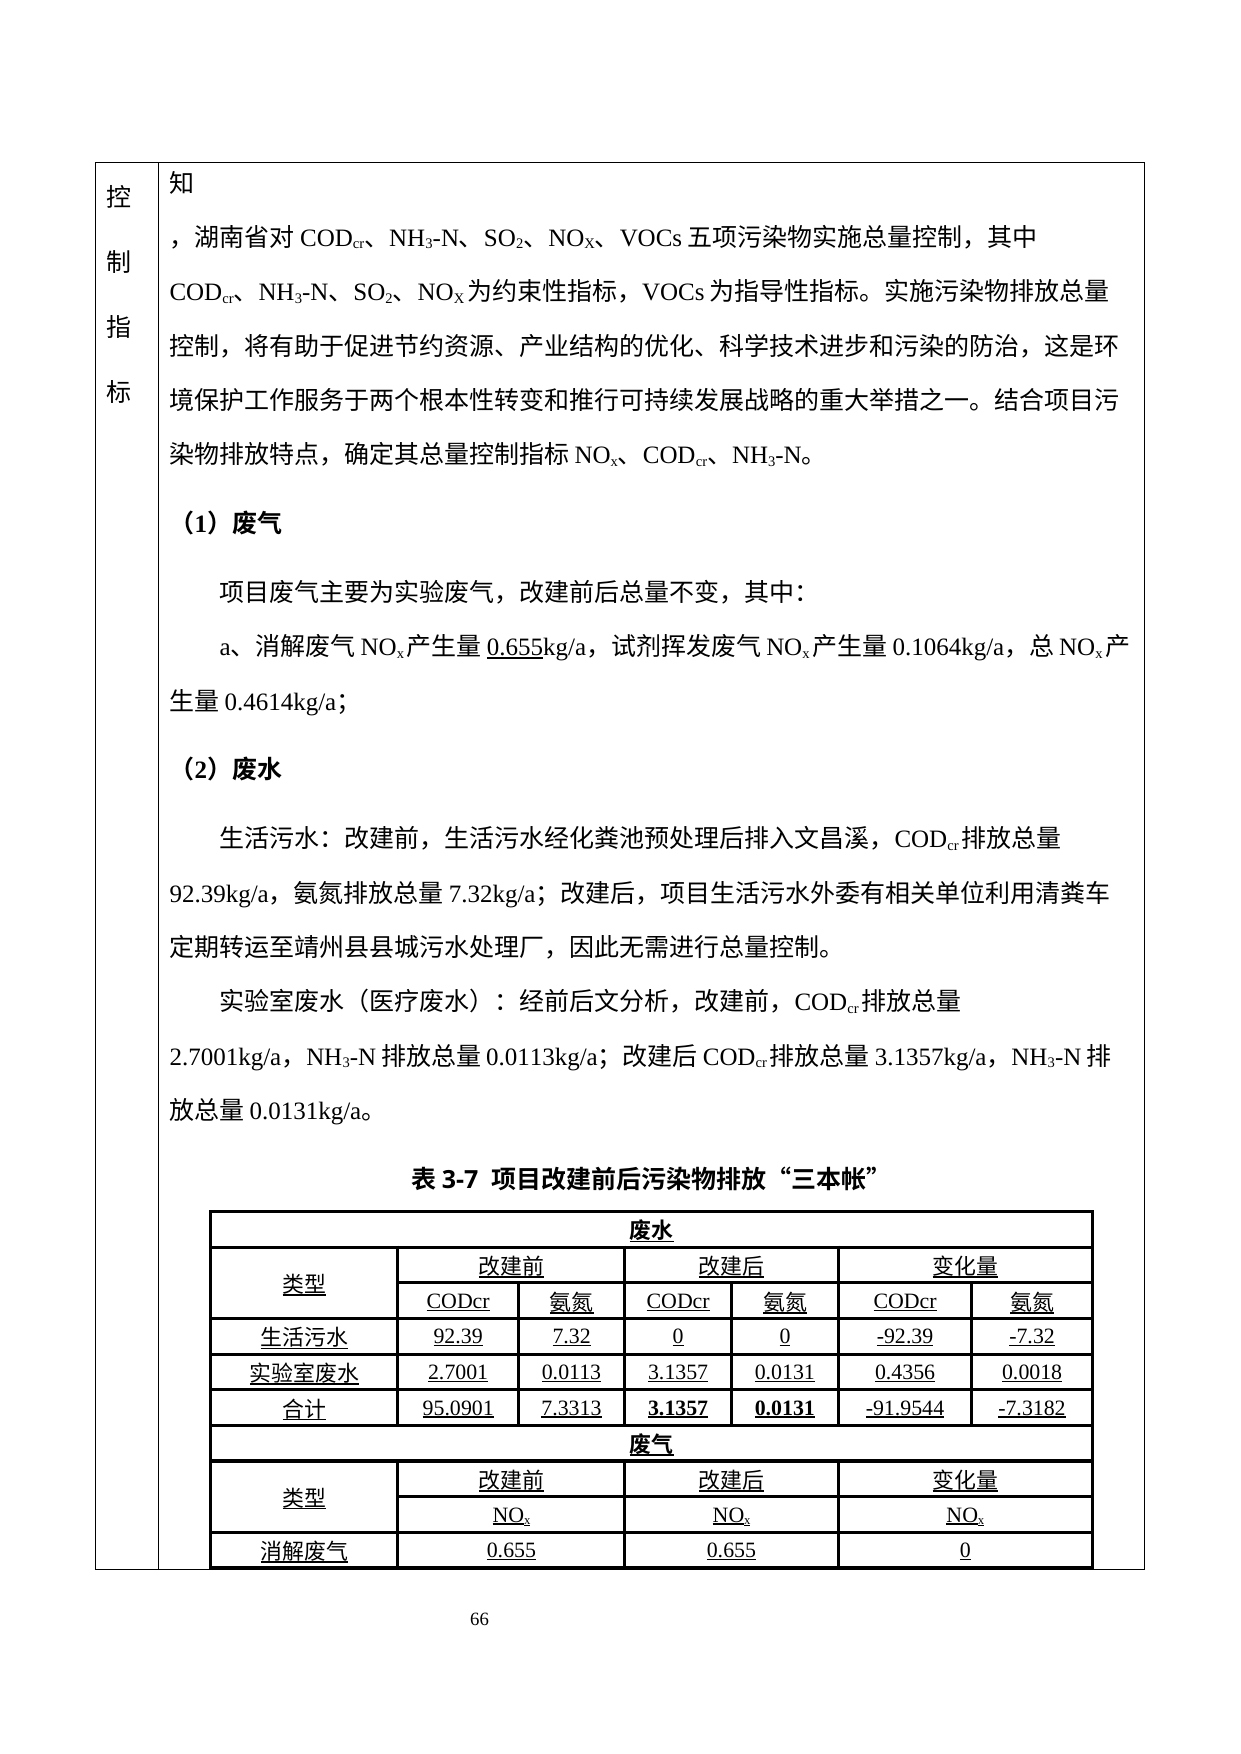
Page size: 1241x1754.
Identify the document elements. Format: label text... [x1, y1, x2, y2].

table_cell 总量控制指标 [96, 163, 158, 1569]
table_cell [159, 163, 1144, 1569]
